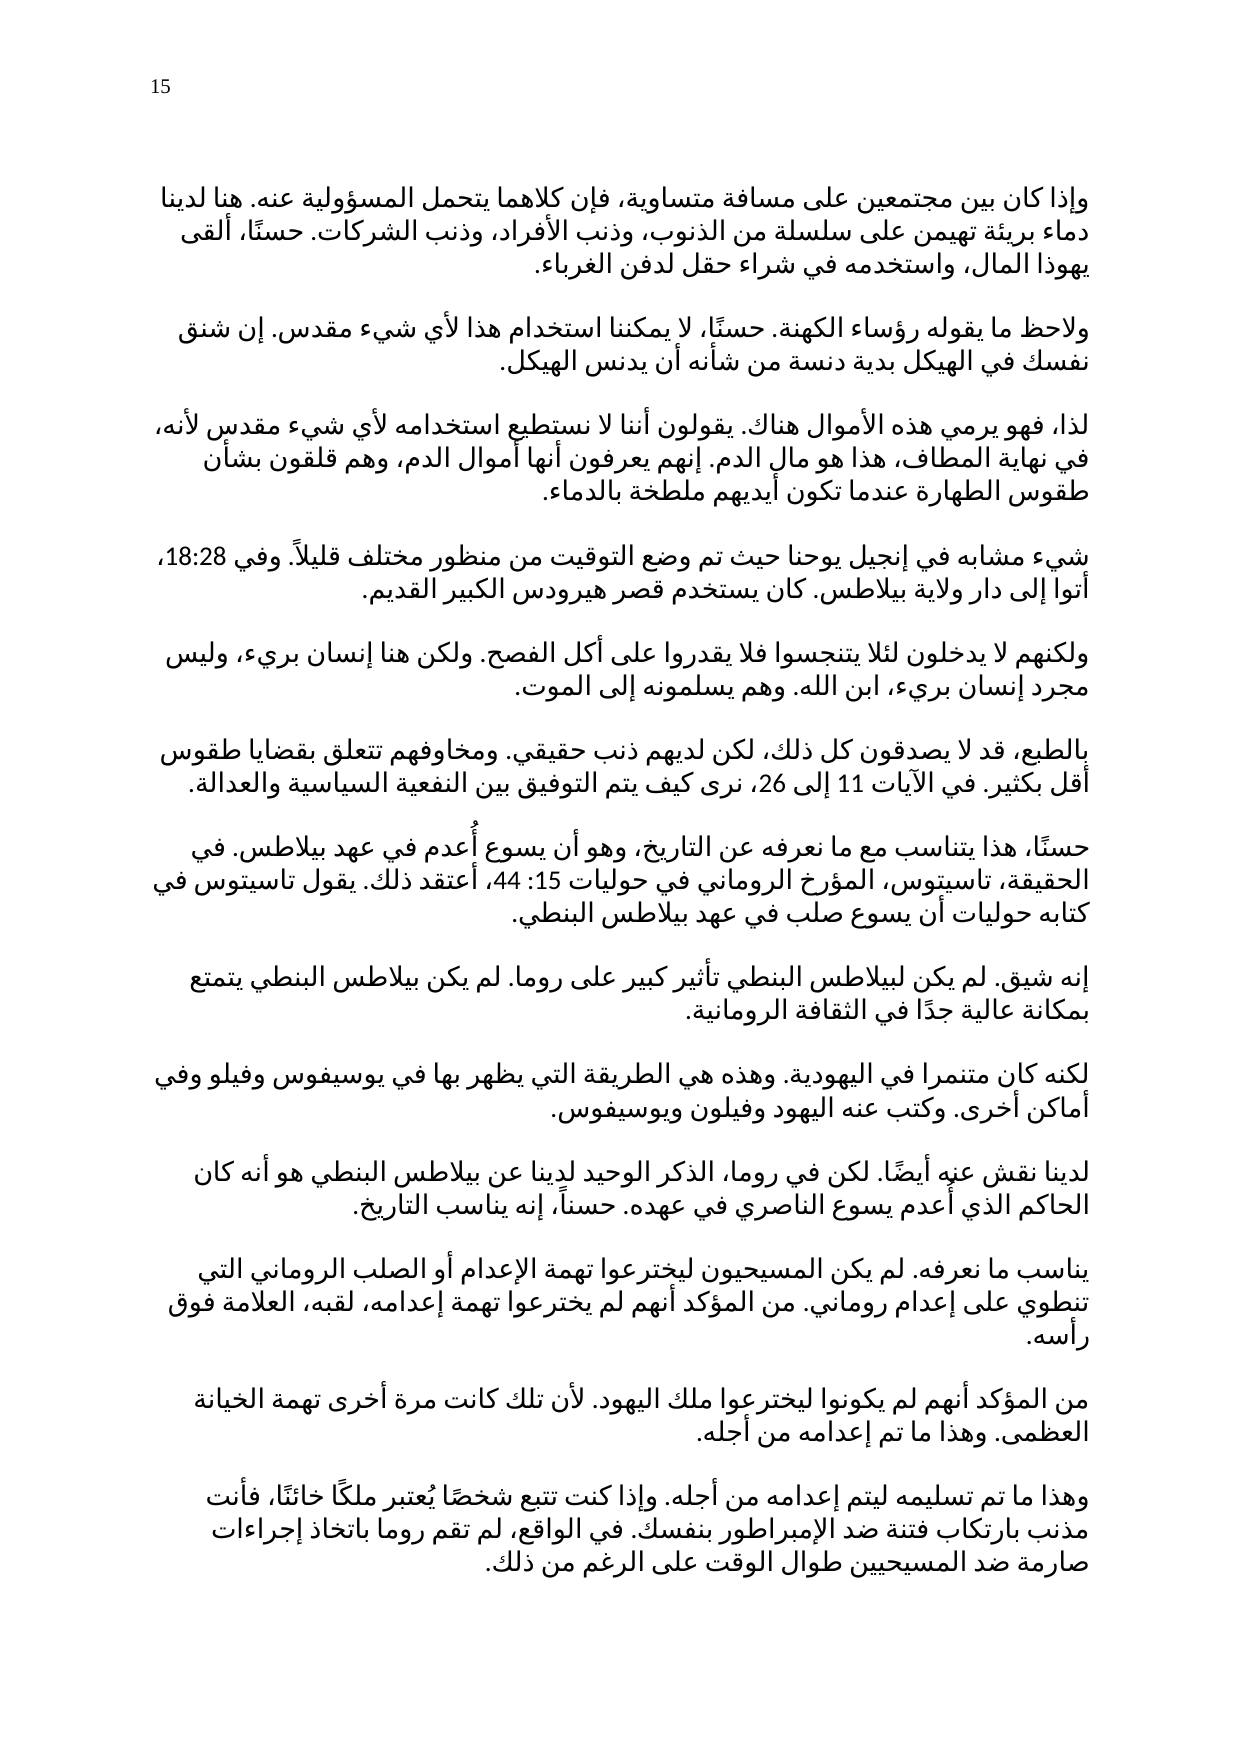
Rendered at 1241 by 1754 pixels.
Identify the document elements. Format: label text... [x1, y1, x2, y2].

text لدينا نقش عنه أيضًا. لكن في روما، الذكر الوحيد لدينا عن بيلاطس البنطي هو أنه كان الحاكم الذي أُعدم يسوع الناصري في عهده. حسناً، إنه يناسب التاريخ. [150, 1155, 1090, 1221]
text شيء مشابه في إنجيل يوحنا حيث تم وضع التوقيت من منظور مختلف قليلاً. وفي 18:28، أتوا إلى دار ولاية بيلاطس. كان يستخدم قصر هيرودس الكبير القديم. [150, 539, 1090, 605]
text ولاحظ ما يقوله رؤساء الكهنة. حسنًا، لا يمكننا استخدام هذا لأي شيء مقدس. إن شنق نفسك في الهيكل بدية دنسة من شأنه أن يدنس الهيكل. [150, 311, 1090, 377]
text لذا، فهو يرمي هذه الأموال هناك. يقولون أننا لا نستطيع استخدامه لأي شيء مقدس لأنه، في نهاية المطاف، هذا هو مال الدم. إنهم يعرفون أنها أموال الدم، وهم قلقون بشأن طقوس الطهارة عندما تكون أيديهم ملطخة بالدماء. [150, 408, 1090, 508]
text من المؤكد أنهم لم يكونوا ليخترعوا ملك اليهود. لأن تلك كانت مرة أخرى تهمة الخيانة العظمى. وهذا ما تم إعدامه من أجله. [150, 1382, 1090, 1448]
text وإذا كان بين مجتمعين على مسافة متساوية، فإن كلاهما يتحمل المسؤولية عنه. هنا لدينا دماء بريئة تهيمن على سلسلة من الذنوب، وذنب الأفراد، وذنب الشركات. حسنًا، ألقى يهوذا المال، واستخدمه في شراء حقل لدفن الغرباء. [150, 181, 1090, 280]
text وهذا ما تم تسليمه ليتم إعدامه من أجله. وإذا كنت تتبع شخصًا يُعتبر ملكًا خائنًا، فأنت مذنب بارتكاب فتنة ضد الإمبراطور بنفسك. في الواقع، لم تقم روما باتخاذ إجراءات صارمة ضد المسيحيين طوال الوقت على الرغم من ذلك. [150, 1479, 1090, 1578]
text لكنه كان متنمرا في اليهودية. وهذه هي الطريقة التي يظهر بها في يوسيفوس وفيلو وفي أماكن أخرى. وكتب عنه اليهود وفيلون ويوسيفوس. [150, 1058, 1090, 1124]
text يناسب ما نعرفه. لم يكن المسيحيون ليخترعوا تهمة الإعدام أو الصلب الروماني التي تنطوي على إعدام روماني. من المؤكد أنهم لم يخترعوا تهمة إعدامه، لقبه، العلامة فوق رأسه. [150, 1252, 1090, 1351]
text ولكنهم لا يدخلون لئلا يتنجسوا فلا يقدروا على أكل الفصح. ولكن هنا إنسان بريء، وليس مجرد إنسان بريء، ابن الله. وهم يسلمونه إلى الموت. [150, 636, 1090, 702]
text بالطبع، قد لا يصدقون كل ذلك، لكن لديهم ذنب حقيقي. ومخاوفهم تتعلق بقضايا طقوس أقل بكثير. في الآيات 11 إلى 26، نرى كيف يتم التوفيق بين النفعية السياسية والعدالة. [150, 733, 1090, 799]
text إنه شيق. لم يكن لبيلاطس البنطي تأثير كبير على روما. لم يكن بيلاطس البنطي يتمتع بمكانة عالية جدًا في الثقافة الرومانية. [150, 961, 1090, 1027]
text حسنًا، هذا يتناسب مع ما نعرفه عن التاريخ، وهو أن يسوع أُعدم في عهد بيلاطس. في الحقيقة، تاسيتوس، المؤرخ الروماني في حوليات 15: 44، أعتقد ذلك. يقول تاسيتوس في كتابه حوليات أن يسوع صلب في عهد بيلاطس البنطي. [150, 830, 1090, 929]
